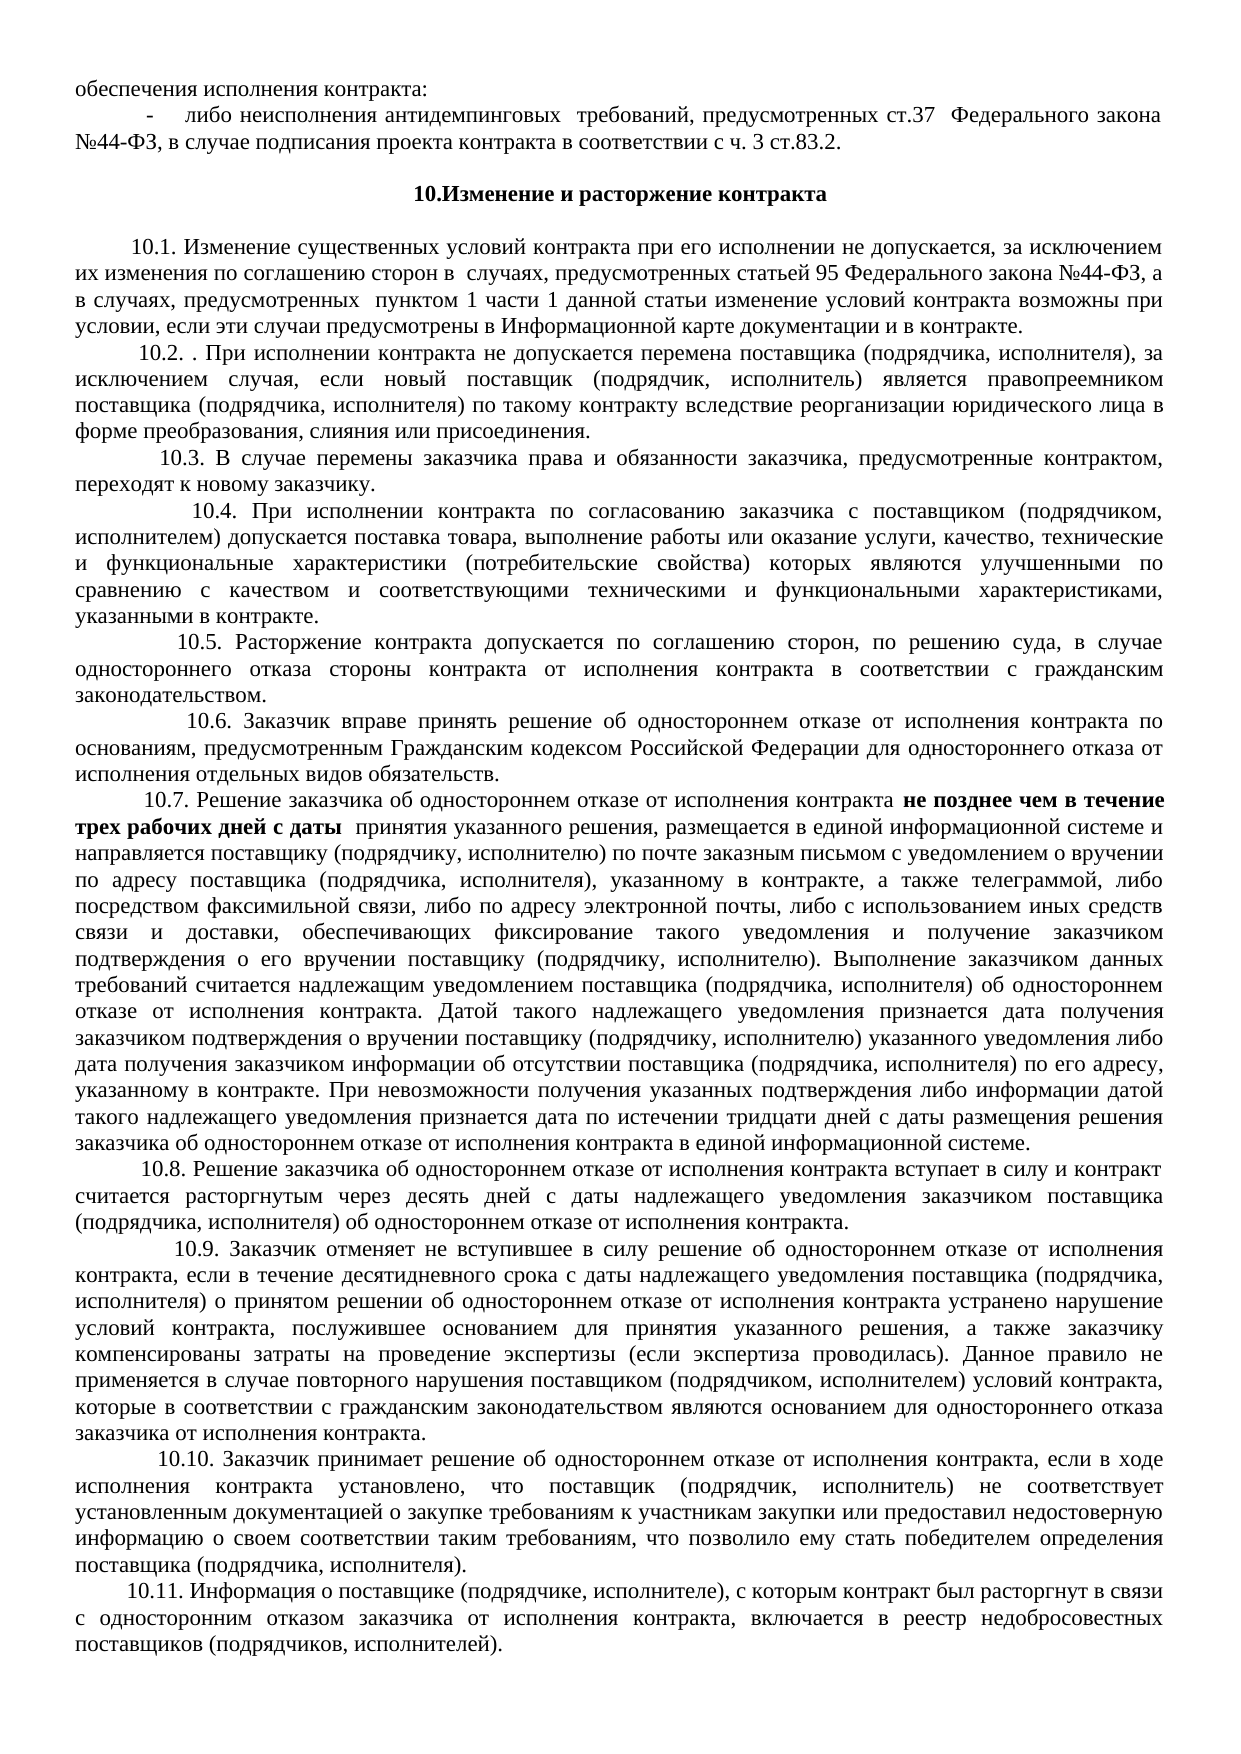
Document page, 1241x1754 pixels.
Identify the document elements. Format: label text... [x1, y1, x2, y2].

text 10.4. При исполнении контракта по согласованию заказчика с поставщиком (подрядчиком, исполнителем) допускается поставка товара, выполнение работы или оказание услуги, качество, технические и функциональные характеристики (потребительские свойства) которых являются улучшенными по сравнению с качеством и соответствующими техническими и функциональными характеристиками, указанными в контракте. [75, 497, 1165, 628]
text 10.9. Заказчик отменяет не вступившее в силу решение об одностороннем отказе от исполнения контракта, если в течение десятидневного срока с даты надлежащего уведомления поставщика (подрядчика, исполнителя) о принятом решении об одностороннем отказе от исполнения контракта устранено нарушение условий контракта, послужившее основанием для принятия указанного решения, а также заказчику компенсированы затраты на проведение экспертизы (если экспертиза проводилась). Данное правило не применяется в случае повторного нарушения поставщиком (подрядчиком, исполнителем) условий контракта, которые в соответствии с гражданским законодательством являются основанием для одностороннего отказа заказчика от исполнения контракта. [75, 1234, 1165, 1445]
text 10.11. Информация о поставщике (подрядчике, исполнителе), с которым контракт был расторгнут в связи с односторонним отказом заказчика от исполнения контракта, включается в реестр недобросовестных поставщиков (подрядчиков, исполнителей). [75, 1577, 1165, 1656]
text 10.5. Расторжение контракта допускается по соглашению сторон, по решению суда, в случае одностороннего отказа стороны контракта от исполнения контракта в соответствии с гражданским законодательством. [75, 628, 1165, 707]
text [75, 75, 1165, 101]
text 10.2. . При исполнении контракта не допускается перемена поставщика (подрядчика, исполнителя), за исключением случая, если новый поставщик (подрядчик, исполнитель) является правопреемником поставщика (подрядчика, исполнителя) по такому контракту вследствие реорганизации юридического лица в форме преобразования, слияния или присоединения. [75, 338, 1165, 444]
text 10.8. Решение заказчика об одностороннем отказе от исполнения контракта вступает в силу и контракт считается расторгнутым через десять дней с даты надлежащего уведомления заказчиком поставщика (подрядчика, исполнителя) об одностороннем отказе от исполнения контракта. [75, 1156, 1165, 1234]
text 10.6. Заказчик вправе принять решение об одностороннем отказе от исполнения контракта по основаниям, предусмотренным Гражданским кодексом Российской Федерации для одностороннего отказа от исполнения отдельных видов обязательств. [75, 707, 1165, 787]
text 10.7. Решение заказчика об одностороннем отказе от исполнения контракта не позднее чем в течение трех рабочих дней с даты принятия указанного решения, размещается в единой информационной системе и направляется поставщику (подрядчику, исполнителю) по почте заказным письмом с уведомлением о вручении по адресу поставщика (подрядчика, исполнителя), указанному в контракте, а также телеграммой, либо посредством факсимильной связи, либо по адресу электронной почты, либо с использованием иных средств связи и доставки, обеспечивающих фиксирование такого уведомления и получение заказчиком подтверждения о его вручении поставщику (подрядчику, исполнителю). Выполнение заказчиком данных требований считается надлежащим уведомлением поставщика (подрядчика, исполнителя) об одностороннем отказе от исполнения контракта. Датой такого надлежащего уведомления признается дата получения заказчиком подтверждения о вручении поставщику (подрядчику, исполнителю) указанного уведомления либо дата получения заказчиком информации об отсутствии поставщика (подрядчика, исполнителя) по его адресу, указанному в контракте. При невозможности получения указанных подтверждения либо информации датой такого надлежащего уведомления признается дата по истечении тридцати дней с даты размещения решения заказчика об одностороннем отказе от исполнения контракта в единой информационной системе. [75, 787, 1165, 1156]
text 10.10. Заказчик принимает решение об одностороннем отказе от исполнения контракта, если в ходе исполнения контракта установлено, что поставщик (подрядчик, исполнитель) не соответствует установленным документацией о закупке требованиям к участникам закупки или предоставил недостоверную информацию о своем соответствии таким требованиям, что позволило ему стать победителем определения поставщика (подрядчика, исполнителя). [75, 1445, 1165, 1577]
text 10.3. В случае перемены заказчика права и обязанности заказчика, предусмотренные контрактом, переходят к новому заказчику. [75, 444, 1165, 497]
text 10.1. Изменение существенных условий контракта при его исполнении не допускается, за исключением их изменения по соглашению сторон в случаях, предусмотренных статьей 95 Федерального закона №44-ФЗ, а в случаях, предусмотренных пунктом 1 части 1 данной статьи изменение условий контракта возможны при условии, если эти случаи предусмотрены в Информационной карте документации и в контракте. [75, 233, 1165, 338]
text 10.Изменение и расторжение контракта [75, 180, 1165, 207]
text - либо неисполнения антидемпинговых требований, предусмотренных ст.37 Федерального закона №44-ФЗ, в случае подписания проекта контракта в соответствии с ч. 3 ст.83.2. [75, 101, 1165, 154]
